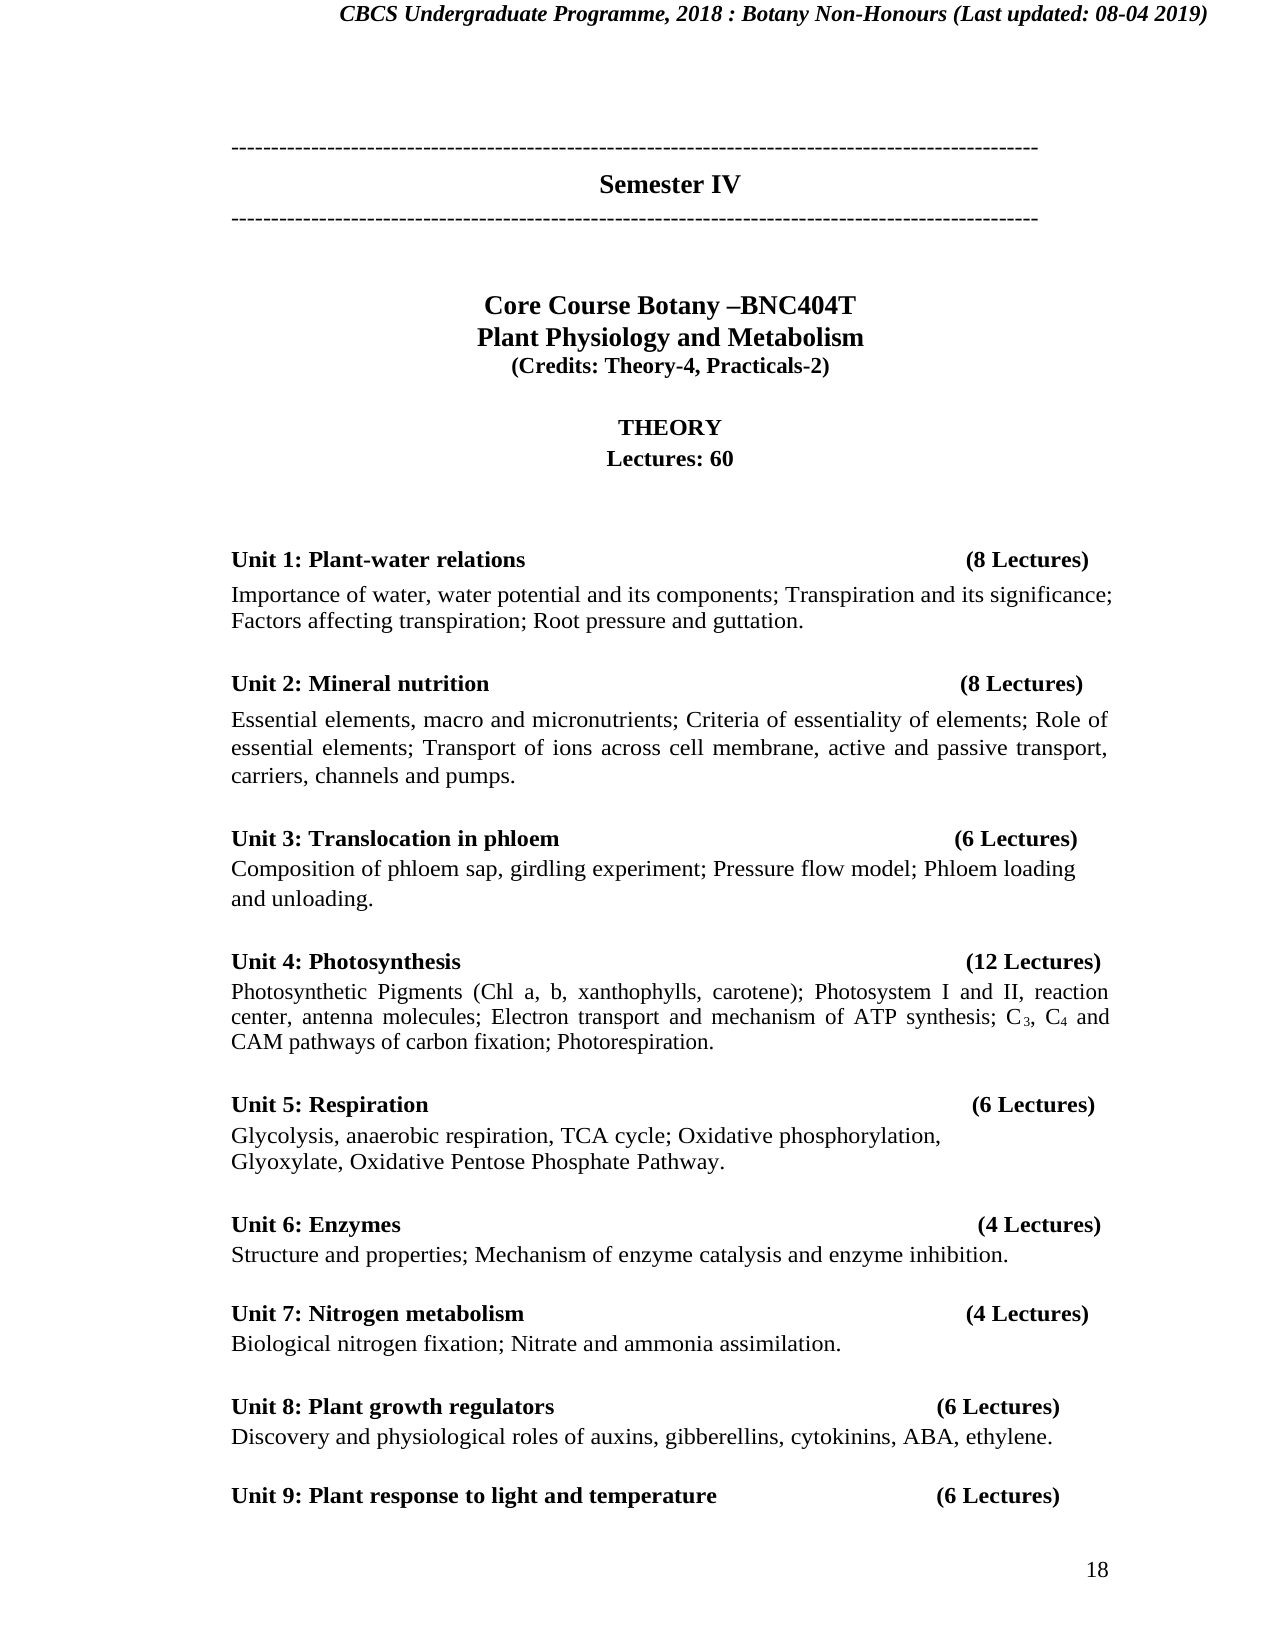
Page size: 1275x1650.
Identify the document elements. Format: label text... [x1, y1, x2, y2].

text Core Course Botany –BNC404T Plant Physiology and Metabolism (Credits: Theory-4, Practicals-2) [473, 289, 867, 378]
text ----------------------------------------------------------------------------------------------------- [231, 133, 1208, 160]
subtitle Unit 2: Mineral nutrition (8 Lectures) [231, 670, 1208, 696]
subtitle Unit 4: Photosynthesis (12 Lectures) [231, 948, 1208, 974]
subtitle Unit 6: Enzymes (4 Lectures) [231, 1211, 1208, 1237]
text Lectures: 60 [581, 445, 759, 471]
text Discovery and physiological roles of auxins, gibberellins, cytokinins, ABA, ethylene. [231, 1423, 1208, 1450]
subtitle Unit 9: Plant response to light and temperature (6 Lectures) [231, 1482, 1208, 1508]
subtitle THEORY [580, 414, 759, 440]
text ----------------------------------------------------------------------------------------------------- [231, 204, 1208, 231]
text Biological nitrogen fixation; Nitrate and ammonia assimilation. [231, 1330, 1208, 1357]
subtitle Unit 8: Plant growth regulators (6 Lectures) [231, 1393, 1208, 1419]
subtitle Unit 7: Nitrogen metabolism (4 Lectures) [231, 1300, 1208, 1326]
text Unit 1: Plant-water relations (8 Lectures) [231, 546, 1208, 572]
text Importance of water, water potential and its components; Transpiration and its significance; Factors affecting transpiration; Root pressure and guttation. [231, 582, 1183, 633]
text Essential elements, macro and micronutrients; Criteria of essentiality of elements; Role of essential elements; Transport of ions across cell membrane, active and passive transport, carriers, channels and pumps. [231, 706, 1110, 788]
text Glycolysis, anaerobic respiration, TCA cycle; Oxidative phosphorylation, Glyoxylate, Oxidative Pentose Phosphate Pathway. [231, 1122, 1043, 1175]
text Photosynthetic Pigments (Chl a, b, xanthophylls, carotene); Photosystem I and II, reaction center, antenna molecules; Electron transport and mechanism of ATP synthesis; C3, C4 and CAM pathways of carbon fixation; Photorespiration. [231, 979, 1110, 1055]
subtitle Unit 5: Respiration (6 Lectures) [231, 1091, 1208, 1118]
subtitle Semester IV [581, 168, 759, 199]
text Unit 3: Translocation in phloem (6 Lectures) Composition of phloem sap, girdling experiment; Pressure flow model; Phloem loading and unloading. [231, 824, 1096, 911]
text Structure and properties; Mechanism of enzyme catalysis and enzyme inhibition. [231, 1241, 1208, 1268]
